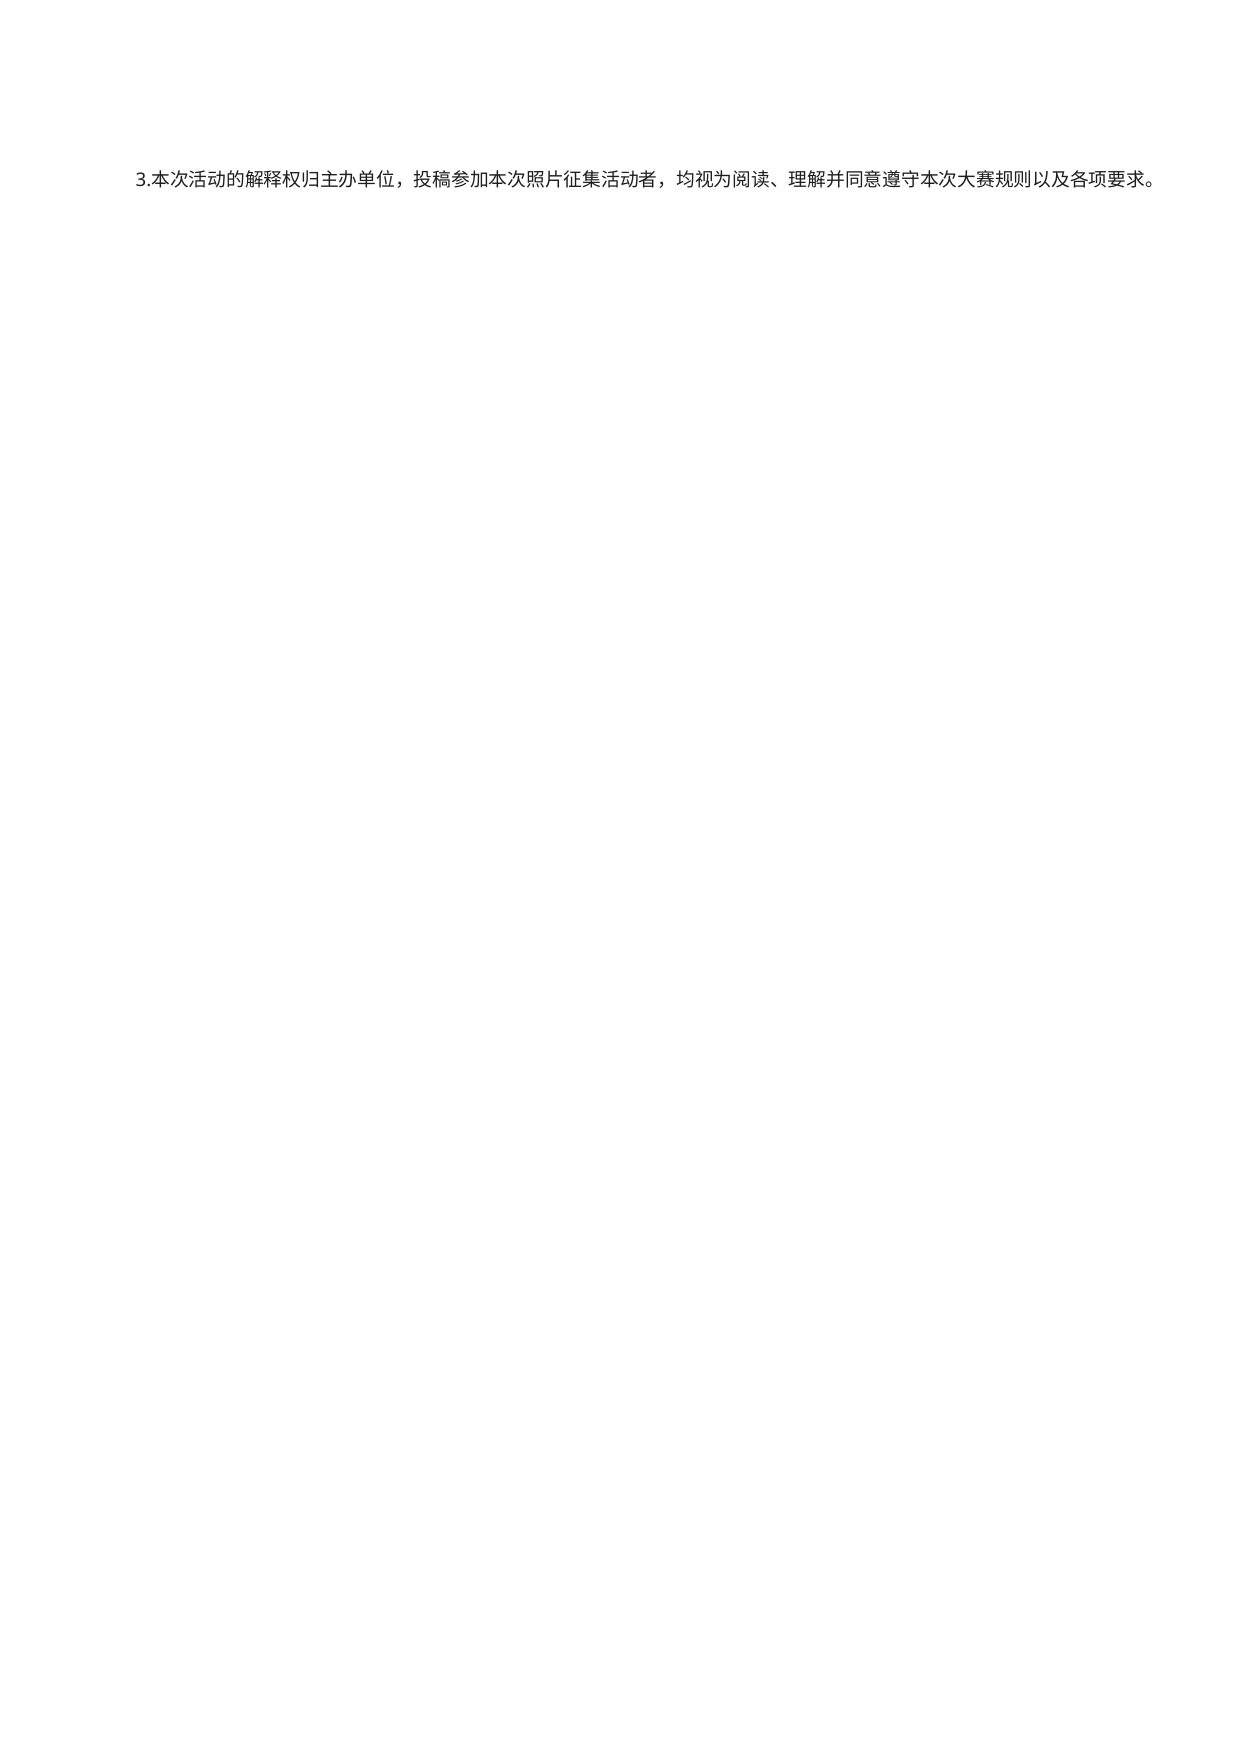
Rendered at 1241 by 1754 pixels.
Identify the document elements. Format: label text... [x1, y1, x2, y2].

text 3.本次活动的解释权归主办单位，投稿参加本次照片征集活动者，均视为阅读、理解并同意遵守本次大赛规则以及各项要求。 [135, 164, 1159, 192]
